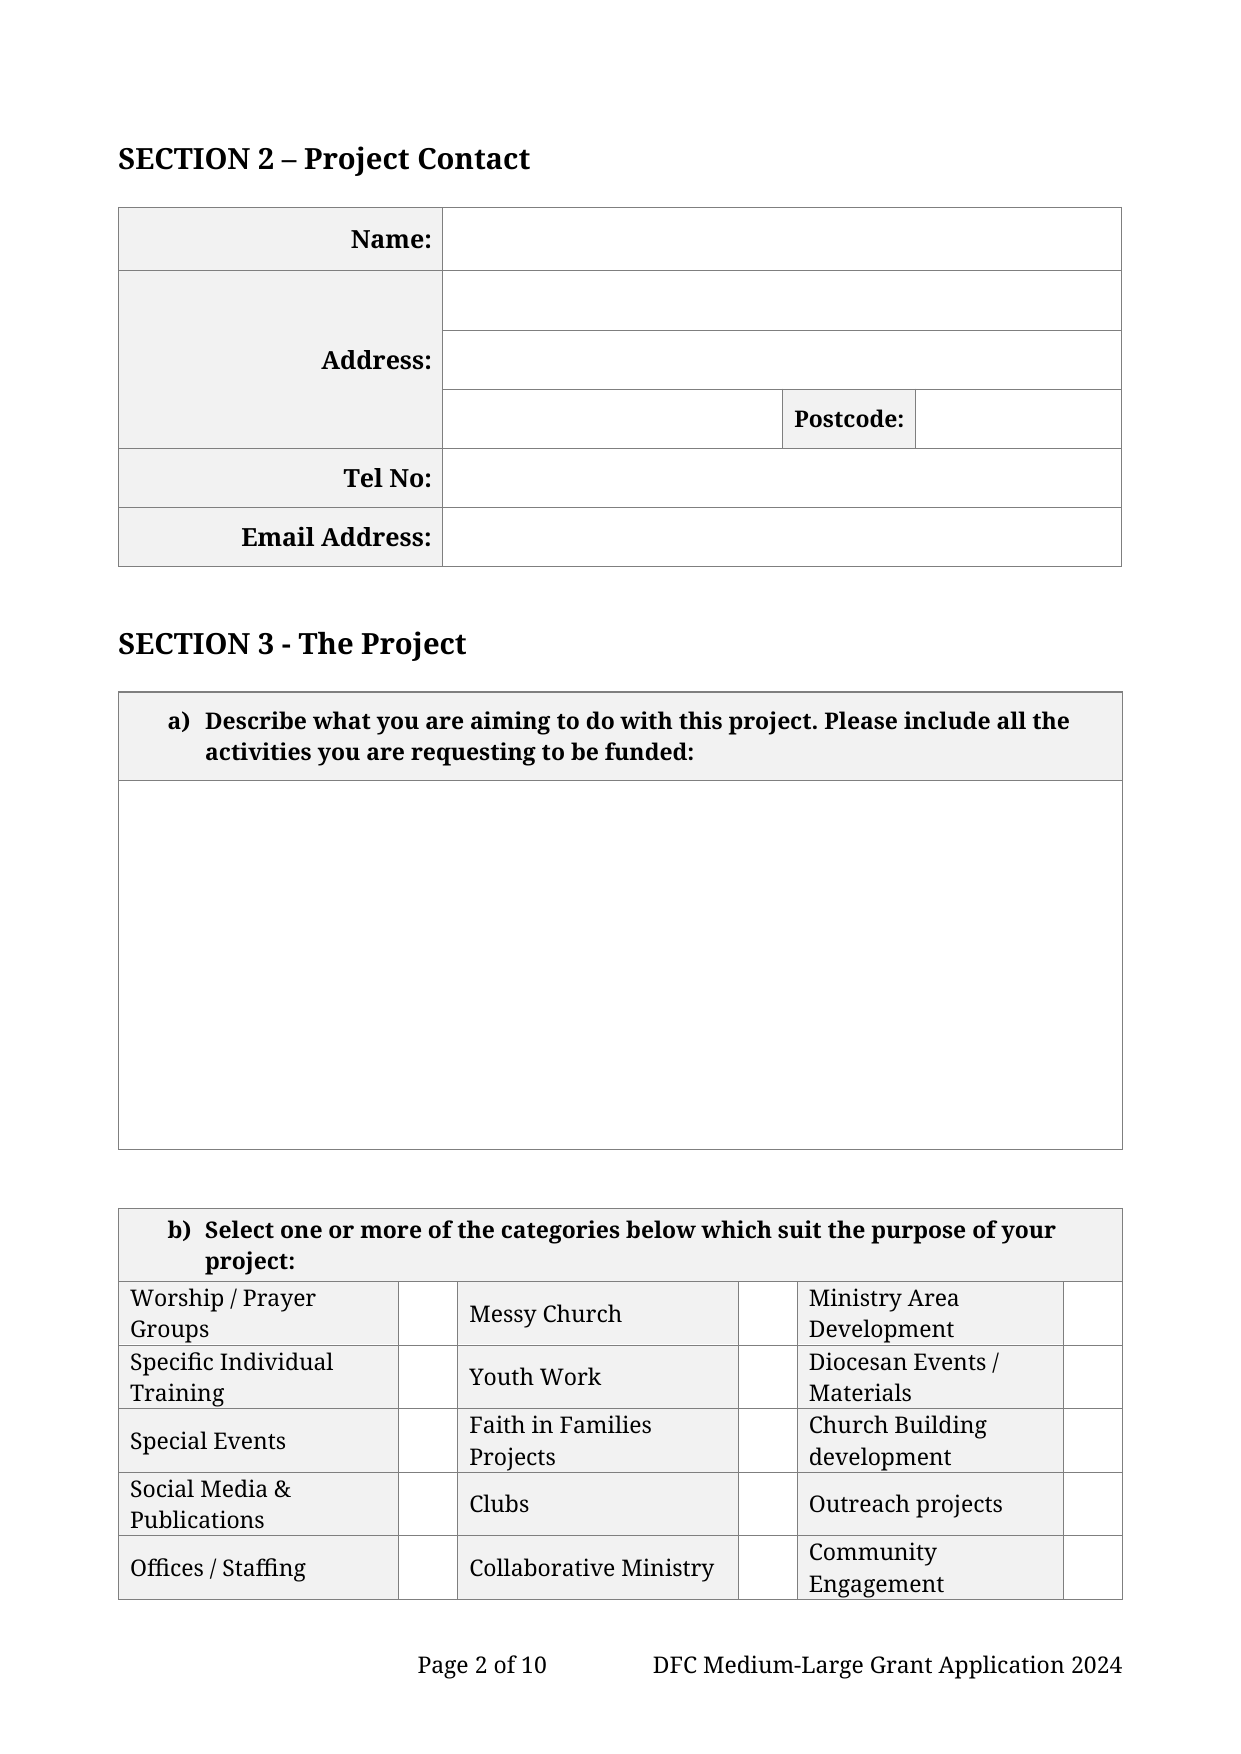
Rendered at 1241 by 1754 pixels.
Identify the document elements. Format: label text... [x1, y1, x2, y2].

table_cell [443, 508, 1121, 566]
table_cell Outreach projects [798, 1473, 1063, 1535]
table_cell [443, 390, 782, 448]
table_cell [1064, 1346, 1122, 1408]
table_cell [1064, 1536, 1122, 1599]
table_header [443, 208, 1121, 270]
table_cell Church Building development [798, 1409, 1063, 1472]
table_cell [399, 1282, 457, 1344]
table_cell Worship / Prayer Groups [119, 1282, 398, 1344]
text SECTION 2 – Project Contact [118, 138, 1122, 178]
table_cell [739, 1536, 797, 1599]
table_header Select one or more of the categories below which suit the purpose of your project: [119, 1209, 1122, 1281]
table_cell [739, 1346, 797, 1408]
table_cell [739, 1409, 797, 1472]
table_cell [739, 1282, 797, 1344]
table_cell Ministry Area Development [798, 1282, 1063, 1344]
table_cell Address: [119, 271, 442, 448]
table_cell [1064, 1473, 1122, 1535]
table_cell Collaborative Ministry [458, 1536, 738, 1599]
table_cell [916, 390, 1121, 448]
table_cell Messy Church [458, 1282, 738, 1344]
table_cell [739, 1473, 797, 1535]
table_cell [399, 1536, 457, 1599]
table_cell Email Address: [119, 508, 442, 566]
table_cell Social Media & Publications [119, 1473, 398, 1535]
table_cell [1064, 1282, 1122, 1344]
table_cell [443, 449, 1121, 507]
table_header Describe what you are aiming to do with this project. Please include all the activities you are requesting to be funded: [119, 693, 1122, 780]
table_cell Offices / Staffing [119, 1536, 398, 1599]
table_cell Youth Work [458, 1346, 738, 1408]
table_cell [1064, 1409, 1122, 1472]
table_cell Special Events [119, 1409, 398, 1472]
table_cell Clubs [458, 1473, 738, 1535]
table_cell [399, 1346, 457, 1408]
table_cell Faith in Families Projects [458, 1409, 738, 1472]
text SECTION 3 - The Project [118, 623, 1122, 663]
table_cell [119, 781, 1122, 1149]
table_cell Community Engagement [798, 1536, 1063, 1599]
table_cell [399, 1409, 457, 1472]
table_cell [399, 1473, 457, 1535]
table_cell Specific Individual Training [119, 1346, 398, 1408]
table_cell Diocesan Events / Materials [798, 1346, 1063, 1408]
table_cell [443, 271, 1121, 329]
table_header Name: [119, 208, 442, 270]
table_cell Tel No: [119, 449, 442, 507]
table_cell [443, 331, 1121, 388]
table_cell Postcode: [783, 390, 915, 448]
